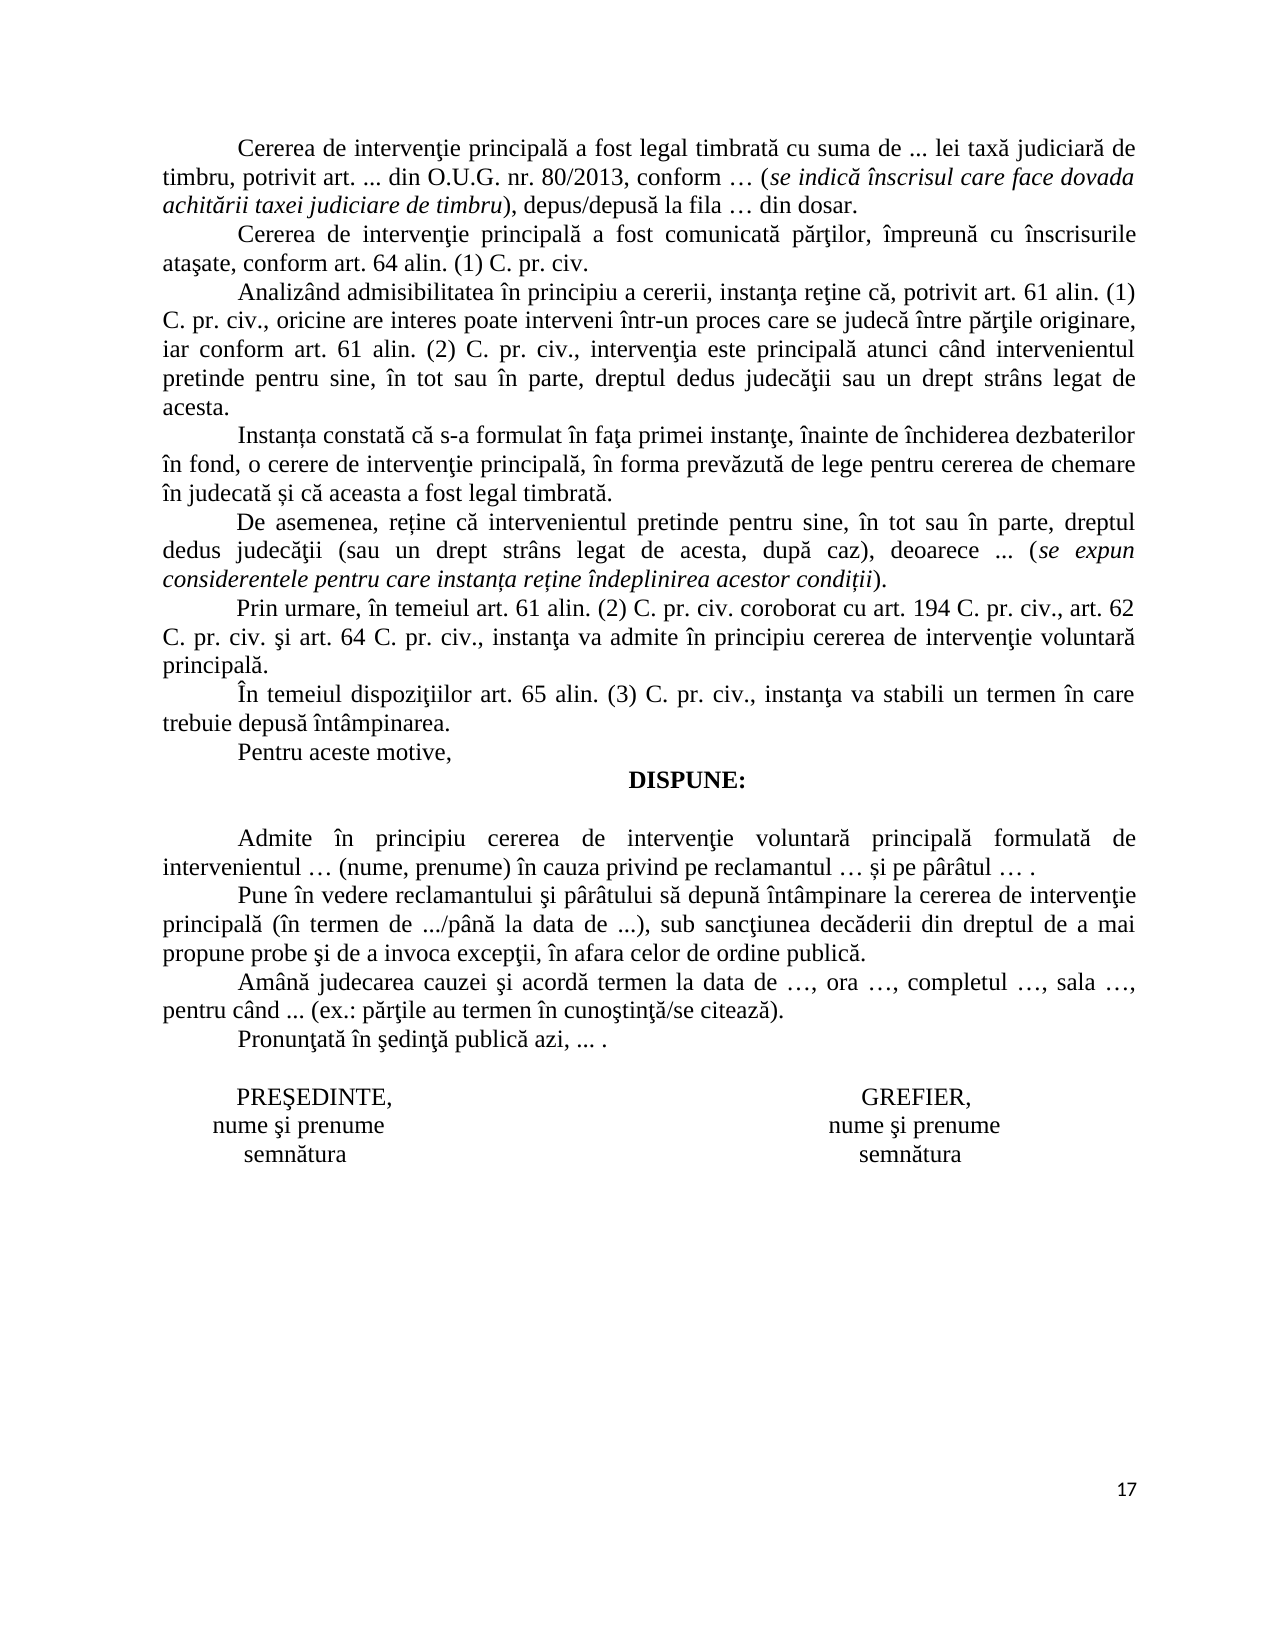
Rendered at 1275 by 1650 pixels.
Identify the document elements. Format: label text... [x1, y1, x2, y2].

text Cererea de intervenţie principală a fost comunicată părţilor, împreună cu înscrisurile ataşate, conform art. 64 alin. (1) C. pr. civ. [162, 219, 1137, 277]
text Analizând admisibilitatea în principiu a cererii, instanţa reţine că, potrivit art. 61 alin. (1) C. pr. civ., oricine are interes poate interveni într-un proces care se judecă între părţile originare, iar conform art. 61 alin. (2) C. pr. civ., intervenţia este principală atunci când intervenientul pretinde pentru sine, în tot sau în parte, dreptul dedus judecăţii sau un drept strâns legat de acesta. [162, 277, 1137, 420]
text De asemenea, reține că intervenientul pretinde pentru sine, în tot sau în parte, dreptul dedus judecăţii (sau un drept strâns legat de acesta, după caz), deoarece ... (se expun considerentele pentru care instanța reține îndeplinirea acestor condiții). [162, 507, 1137, 593]
text Admite în principiu cererea de intervenţie voluntară principală formulată de intervenientul … (nume, prenume) în cauza privind pe reclamantul … și pe pârâtul … . [162, 823, 1137, 880]
text Pune în vedere reclamantului şi pârâtului să depună întâmpinare la cererea de intervenţie principală (în termen de .../până la data de ...), sub sancţiunea decăderii din dreptul de a mai propune probe şi de a invoca excepţii, în afara celor de ordine publică. [162, 880, 1137, 967]
text PREŞEDINTE, GREFIER, [162, 1082, 1137, 1110]
text Cererea de intervenţie principală a fost legal timbrată cu suma de ... lei taxă judiciară de timbru, potrivit art. ... din O.U.G. nr. 80/2013, conform … (se indică înscrisul care face dovada achitării taxei judiciare de timbru), depus/depusă la fila … din dosar. [162, 133, 1137, 219]
text nume şi prenume nume şi prenume [162, 1110, 1137, 1139]
text Instanța constată că s-a formulat în faţa primei instanţe, înainte de închiderea dezbaterilor în fond, o cerere de intervenţie principală, în forma prevăzută de lege pentru cererea de chemare în judecată și că aceasta a fost legal timbrată. [162, 420, 1137, 507]
text DISPUNE: [162, 765, 1137, 794]
text Amână judecarea cauzei şi acordă termen la data de …, ora …, completul …, sala …, pentru când ... (ex.: părţile au termen în cunoştinţă/se citează). [162, 967, 1137, 1024]
text Pentru aceste motive, [162, 737, 1137, 765]
text Pronunţată în şedinţă publică azi, ... . [162, 1024, 1137, 1053]
text În temeiul dispoziţiilor art. 65 alin. (3) C. pr. civ., instanţa va stabili un termen în care trebuie depusă întâmpinarea. [162, 679, 1137, 737]
text semnătura semnătura [162, 1139, 1137, 1168]
text Prin urmare, în temeiul art. 61 alin. (2) C. pr. civ. coroborat cu art. 194 C. pr. civ., art. 62 C. pr. civ. şi art. 64 C. pr. civ., instanţa va admite în principiu cererea de intervenţie voluntară principală. [162, 593, 1137, 679]
